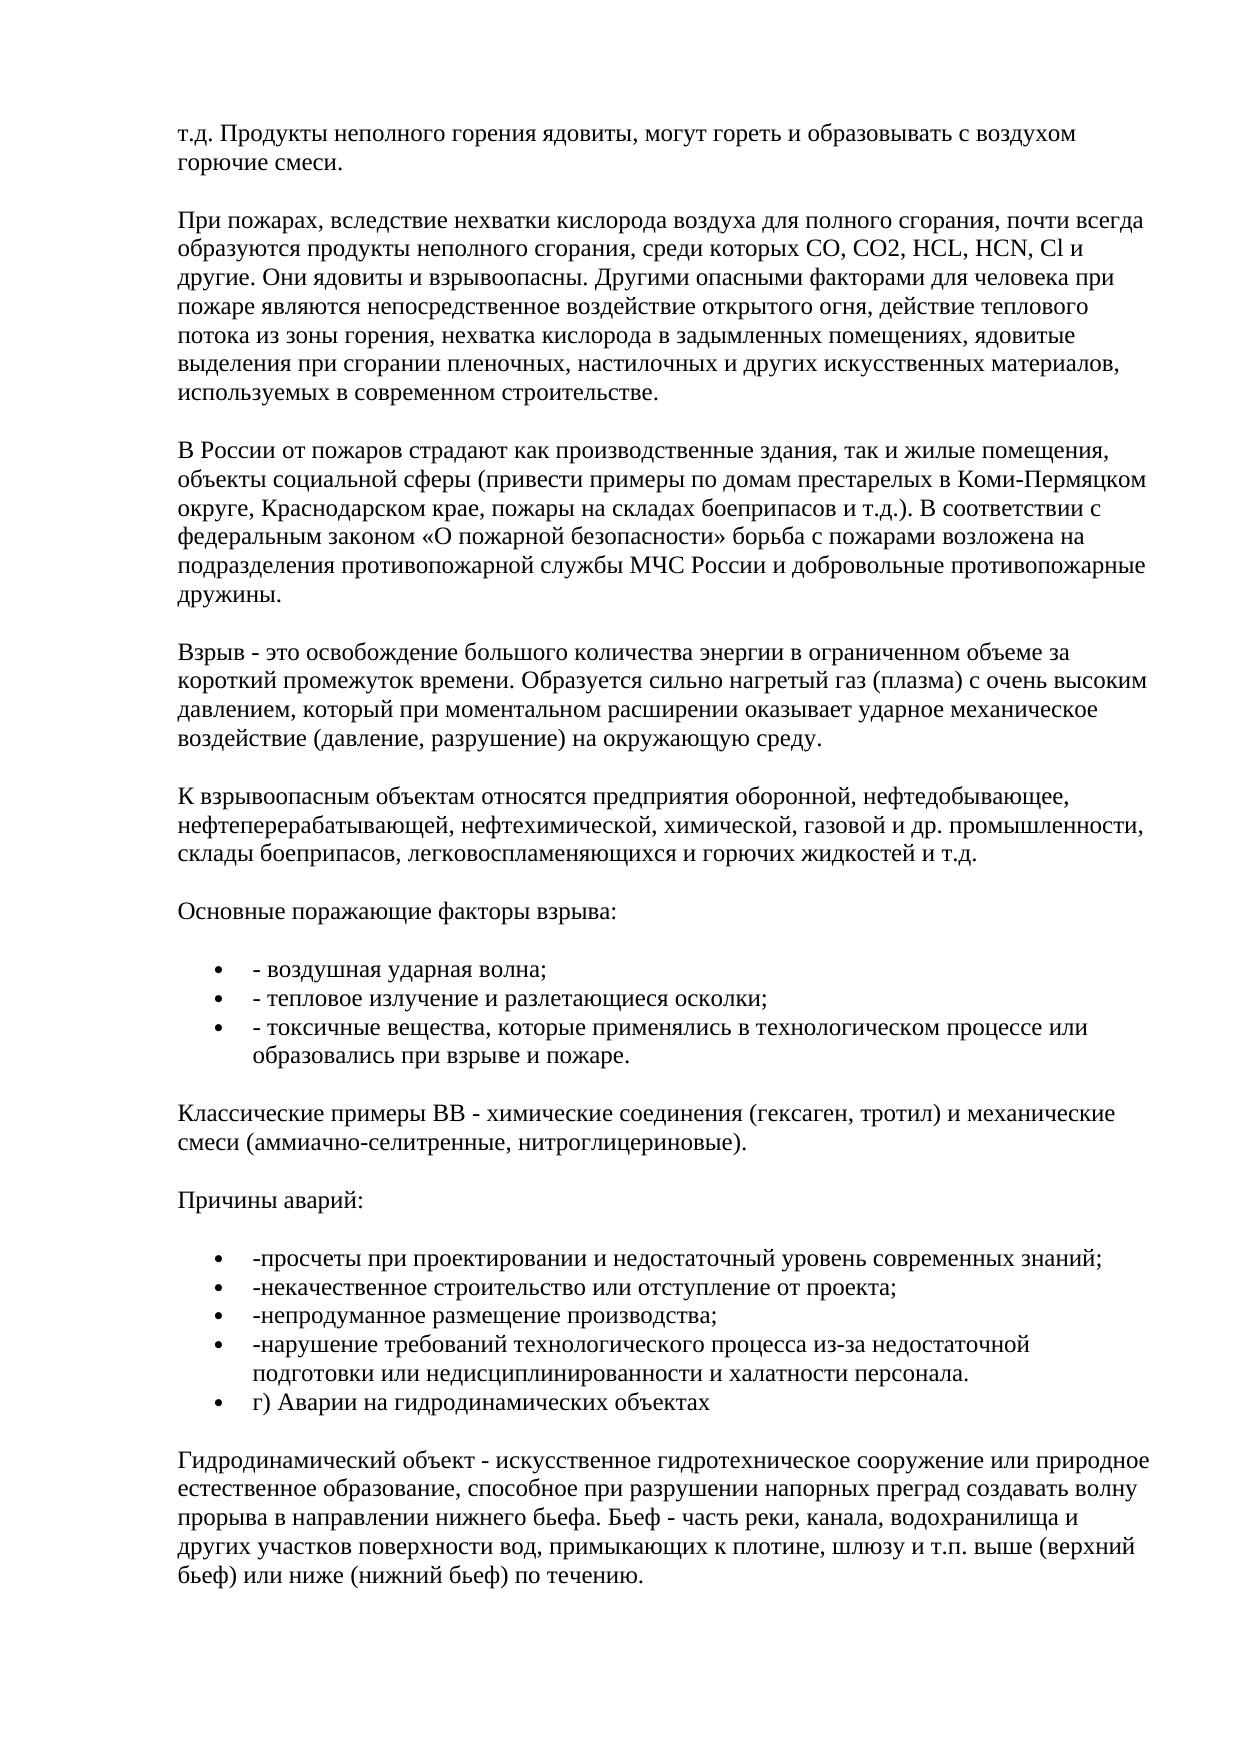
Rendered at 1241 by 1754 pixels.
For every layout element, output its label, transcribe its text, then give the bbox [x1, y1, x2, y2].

text К взрывоопасным объектам относятся предприятия оборонной, нефтедобывающее, нефтеперерабатывающей, нефтехимической, химической, газовой и др. промышленности, склады боеприпасов, легковоспламеняющихся и горючих жидкостей и т.д. [177, 781, 1152, 867]
list г) Аварии на гидродинамических объектах [215, 1387, 1152, 1416]
text В России от пожаров страдают как производственные здания, так и жилые помещения, объекты социальной сферы (привести примеры по домам престарелых в Коми-Пермяцком округе, Краснодарском крае, пожары на складах боеприпасов и т.д.). В соответствии с федеральным законом «О пожарной безопасности» борьба с пожарами возложена на подразделения противопожарной службы МЧС России и добровольные противопожарные дружины. [177, 435, 1152, 608]
list -просчеты при проектировании и недостаточный уровень современных знаний; [215, 1243, 1152, 1272]
text Причины аварий: [177, 1185, 1152, 1214]
text Основные поражающие факторы взрыва: [177, 896, 1152, 925]
list - токсичные вещества, которые применялись в технологическом процессе или образовались при взрыве и пожаре. [215, 1012, 1152, 1069]
list -непродуманное размещение производства; [215, 1301, 1152, 1329]
list - тепловое излучение и разлетающиеся осколки; [215, 983, 1152, 1012]
text Взрыв - это освобождение большого количества энергии в ограниченном объеме за короткий промежуток времени. Образуется сильно нагретый газ (плазма) с очень высоким давлением, который при моментальном расширении оказывает ударное механическое воздействие (давление, разрушение) на окружающую среду. [177, 637, 1152, 752]
text Классические примеры ВВ - химические соединения (гексаген, тротил) и механические смеси (аммиачно-селитренные, нитроглицериновые). [177, 1098, 1152, 1156]
text При пожарах, вследствие нехватки кислорода воздуха для полного сгорания, почти всегда образуются продукты неполного сгорания, среди которых СО, СО2, HCL, HCN, Cl и другие. Они ядовиты и взрывоопасны. Другими опасными факторами для человека при пожаре являются непосредственное воздействие открытого огня, действие теплового потока из зоны горения, нехватка кислорода в задымленных помещениях, ядовитые выделения при сгорании пленочных, настилочных и других искусственных материалов, используемых в современном строительстве. [177, 205, 1152, 406]
text Гидродинамический объект - искусственное гидротехническое сооружение или природное естественное образование, способное при разрушении напорных преград создавать волну прорыва в направлении нижнего бьефа. Бьеф - часть реки, канала, водохранилища и других участков поверхности вод, примыкающих к плотине, шлюзу и т.п. выше (верхний бьеф) или ниже (нижний бьеф) по течению. [177, 1445, 1152, 1588]
list -нарушение требований технологического процесса из-за недостаточной подготовки или недисциплинированности и халатности персонала. [215, 1329, 1152, 1387]
list -некачественное строительство или отступление от проекта; [215, 1272, 1152, 1301]
list - воздушная ударная волна; [215, 954, 1152, 983]
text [177, 118, 1152, 176]
